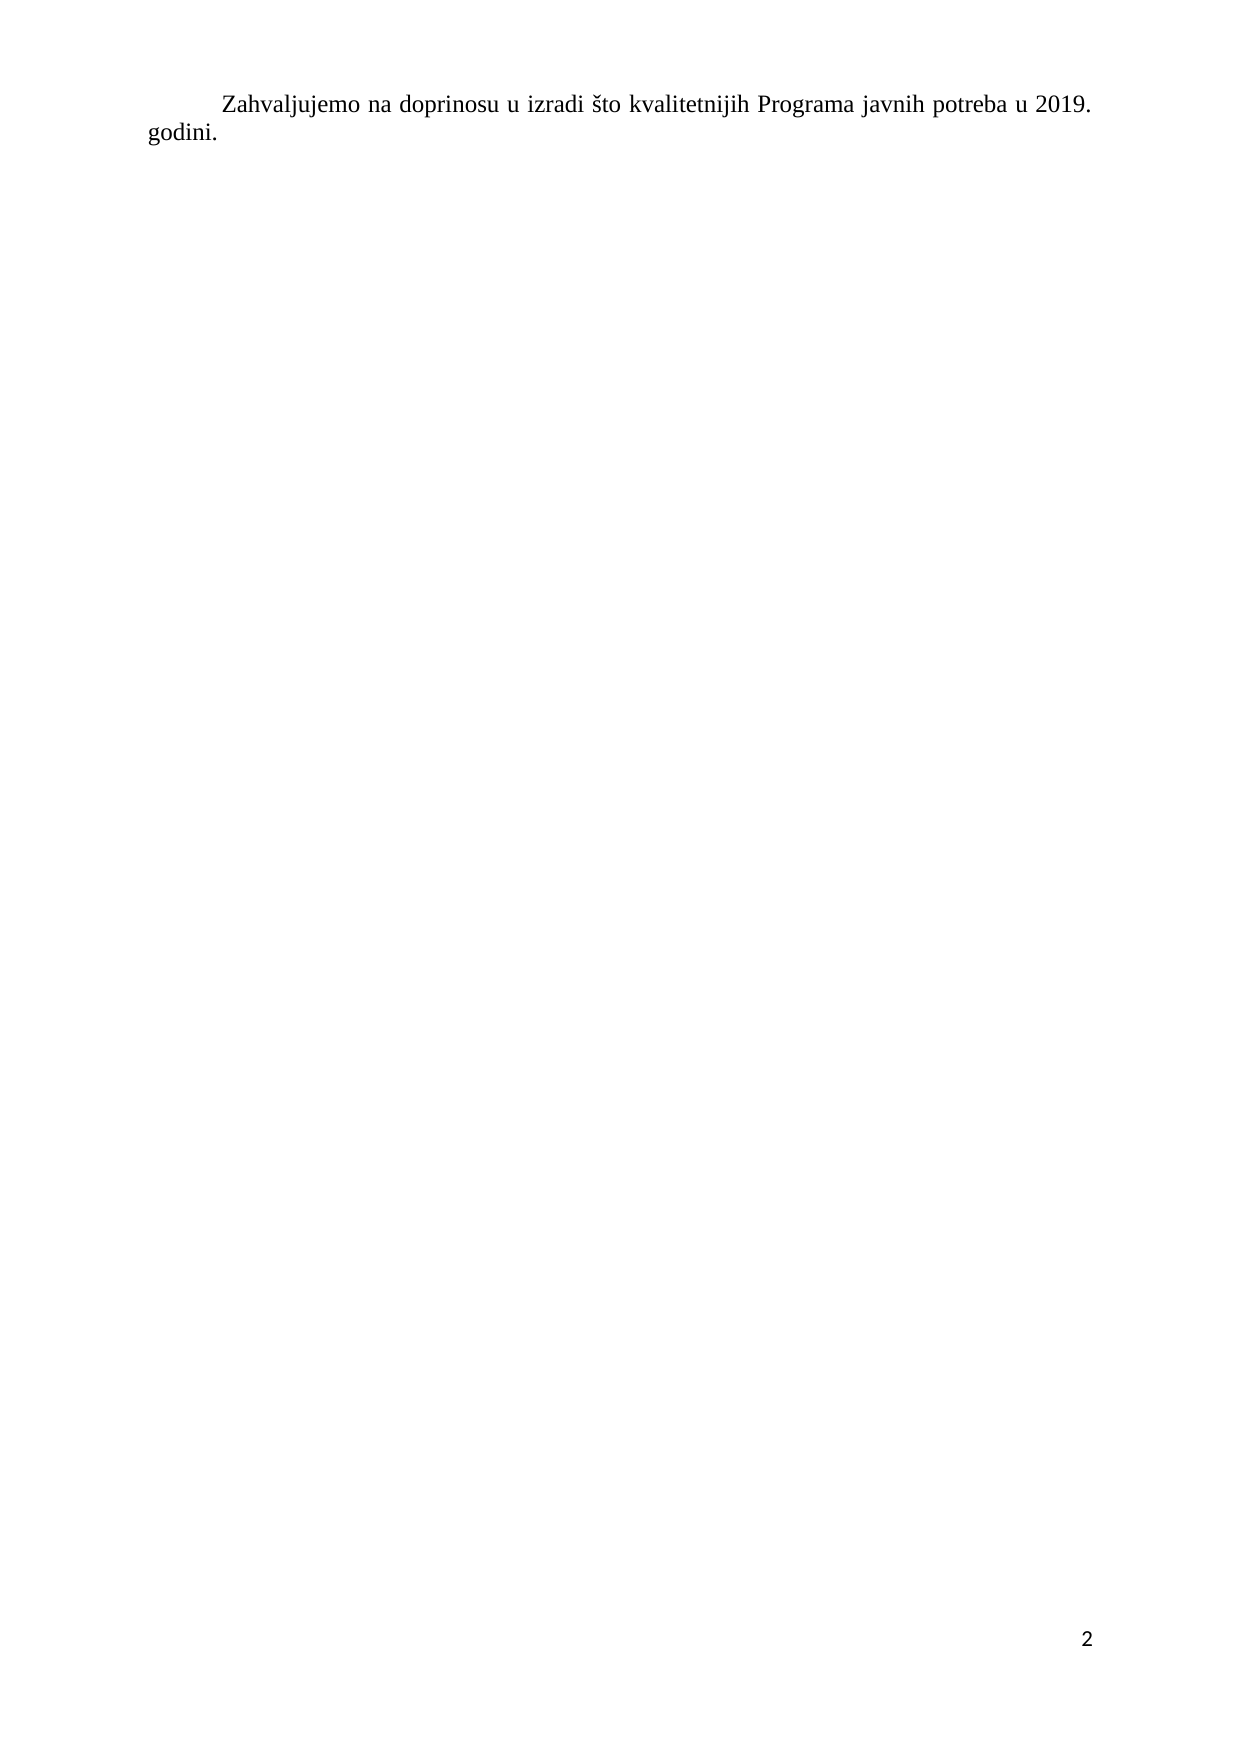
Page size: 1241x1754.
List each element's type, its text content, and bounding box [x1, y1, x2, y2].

text Zahvaljujemo na doprinosu u izradi što kvalitetnijih Programa javnih potreba u 2019. godini. [148, 89, 1093, 146]
